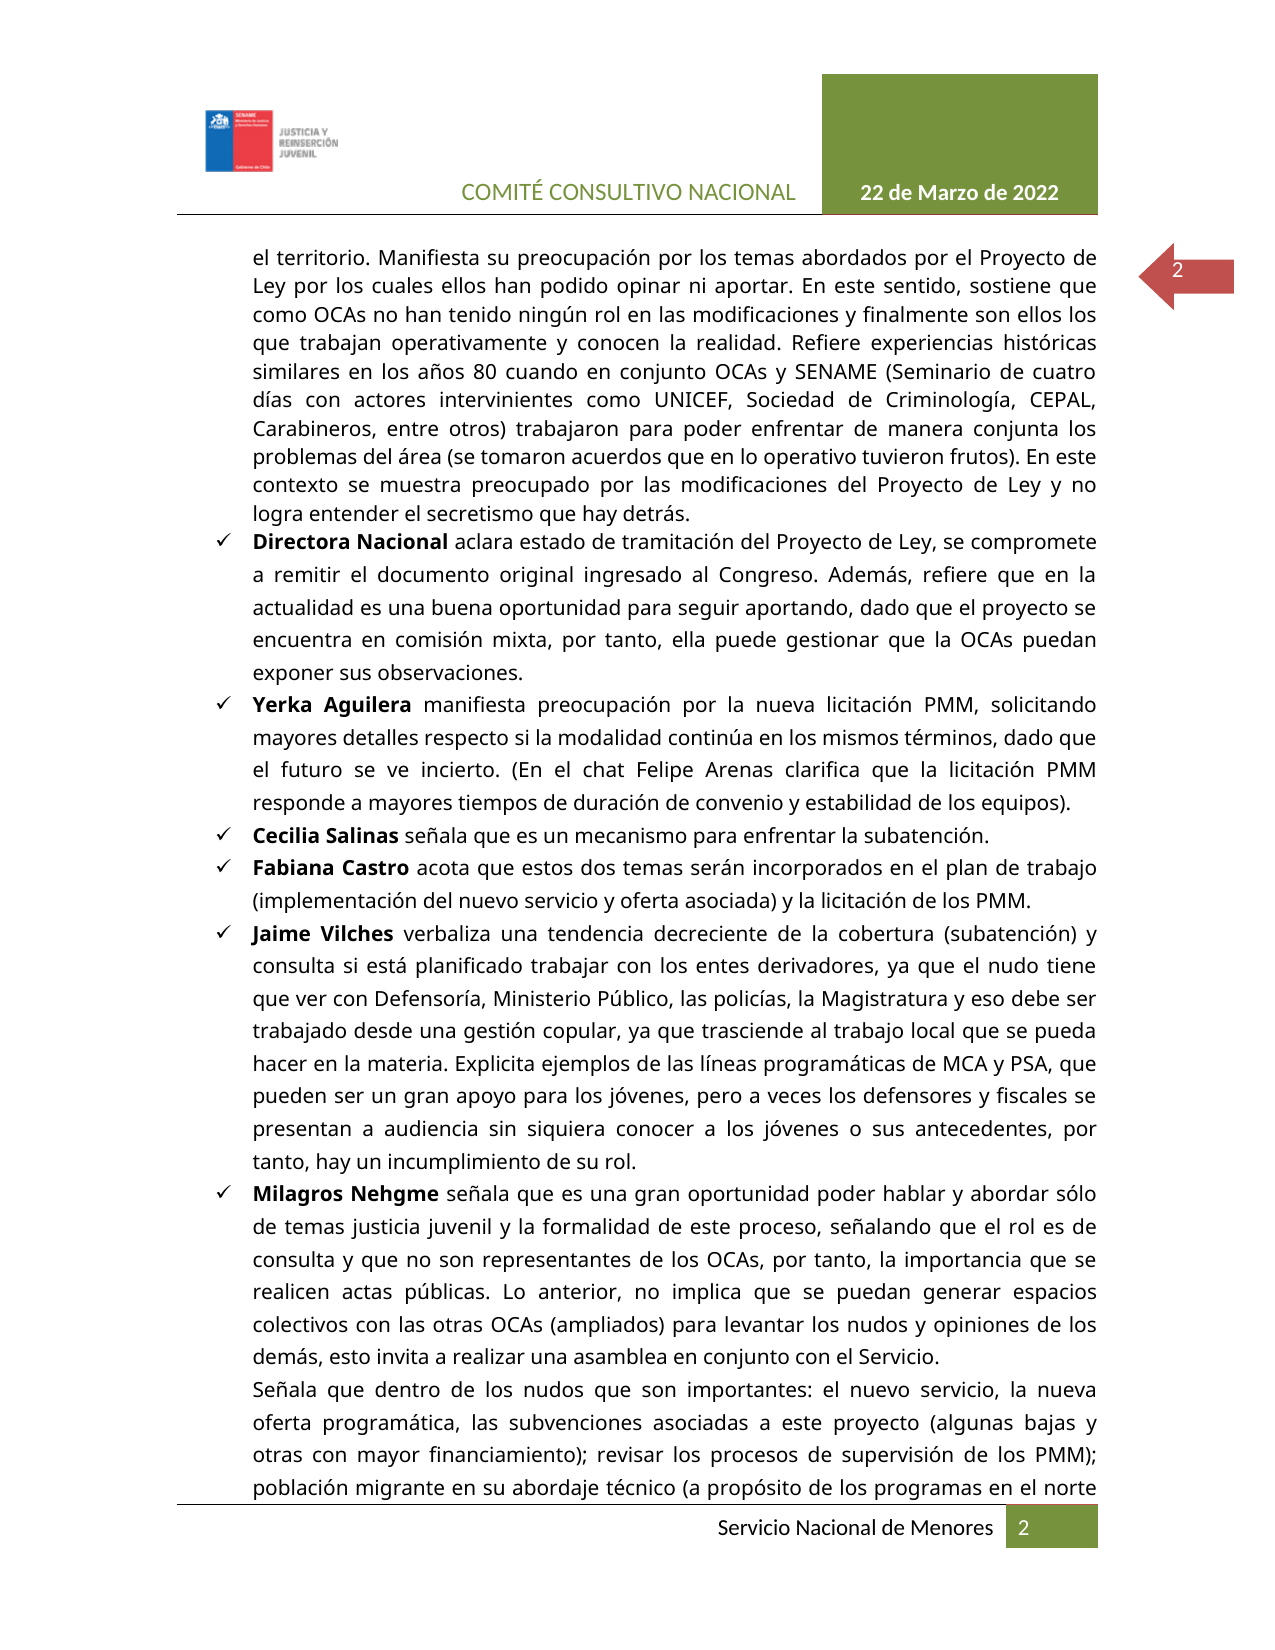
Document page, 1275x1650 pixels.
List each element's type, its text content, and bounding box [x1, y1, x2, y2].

list Cecilia Salinas señala que es un mecanismo para enfrentar la subatención. [215, 821, 1098, 849]
list Directora Nacional aclara estado de tramitación del Proyecto de Ley, se compromete a remitir el documento original ingresado al Congreso. Además, refiere que en la actualidad es una buena oportunidad para seguir aportando, dado que el proyecto se encuentra en comisión mixta, por tanto, ella puede gestionar que la OCAs puedan exponer sus observaciones. [215, 527, 1098, 686]
list Milagros Nehgme señala que es una gran oportunidad poder hablar y abordar sólo de temas justicia juvenil y la formalidad de este proceso, señalando que el rol es de consulta y que no son representantes de los OCAs, por tanto, la importancia que se realicen actas públicas. Lo anterior, no implica que se puedan generar espacios colectivos con las otras OCAs (ampliados) para levantar los nudos y opiniones de los demás, esto invita a realizar una asamblea en conjunto con el Servicio. [215, 1179, 1098, 1371]
picture [189, 81, 349, 201]
list Jaime Vilches verbaliza una tendencia decreciente de la cobertura (subatención) y consulta si está planificado trabajar con los entes derivadores, ya que el nudo tiene que ver con Defensoría, Ministerio Público, las policías, la Magistratura y eso debe ser trabajado desde una gestión copular, ya que trasciende al trabajo local que se pueda hacer en la materia. Explicita ejemplos de las líneas programáticas de MCA y PSA, que pueden ser un gran apoyo para los jóvenes, pero a veces los defensores y fiscales se presentan a audiencia sin siquiera conocer a los jóvenes o sus antecedentes, por tanto, hay un incumplimiento de su rol. [215, 919, 1098, 1175]
list Fabiana Castro acota que estos dos temas serán incorporados en el plan de trabajo (implementación del nuevo servicio y oferta asociada) y la licitación de los PMM. [215, 853, 1098, 914]
list Yerka Aguilera manifiesta preocupación por la nueva licitación PMM, solicitando mayores detalles respecto si la modalidad continúa en los mismos términos, dado que el futuro se ve incierto. (En el chat Felipe Arenas clarifica que la licitación PMM responde a mayores tiempos de duración de convenio y estabilidad de los equipos). [215, 690, 1098, 817]
